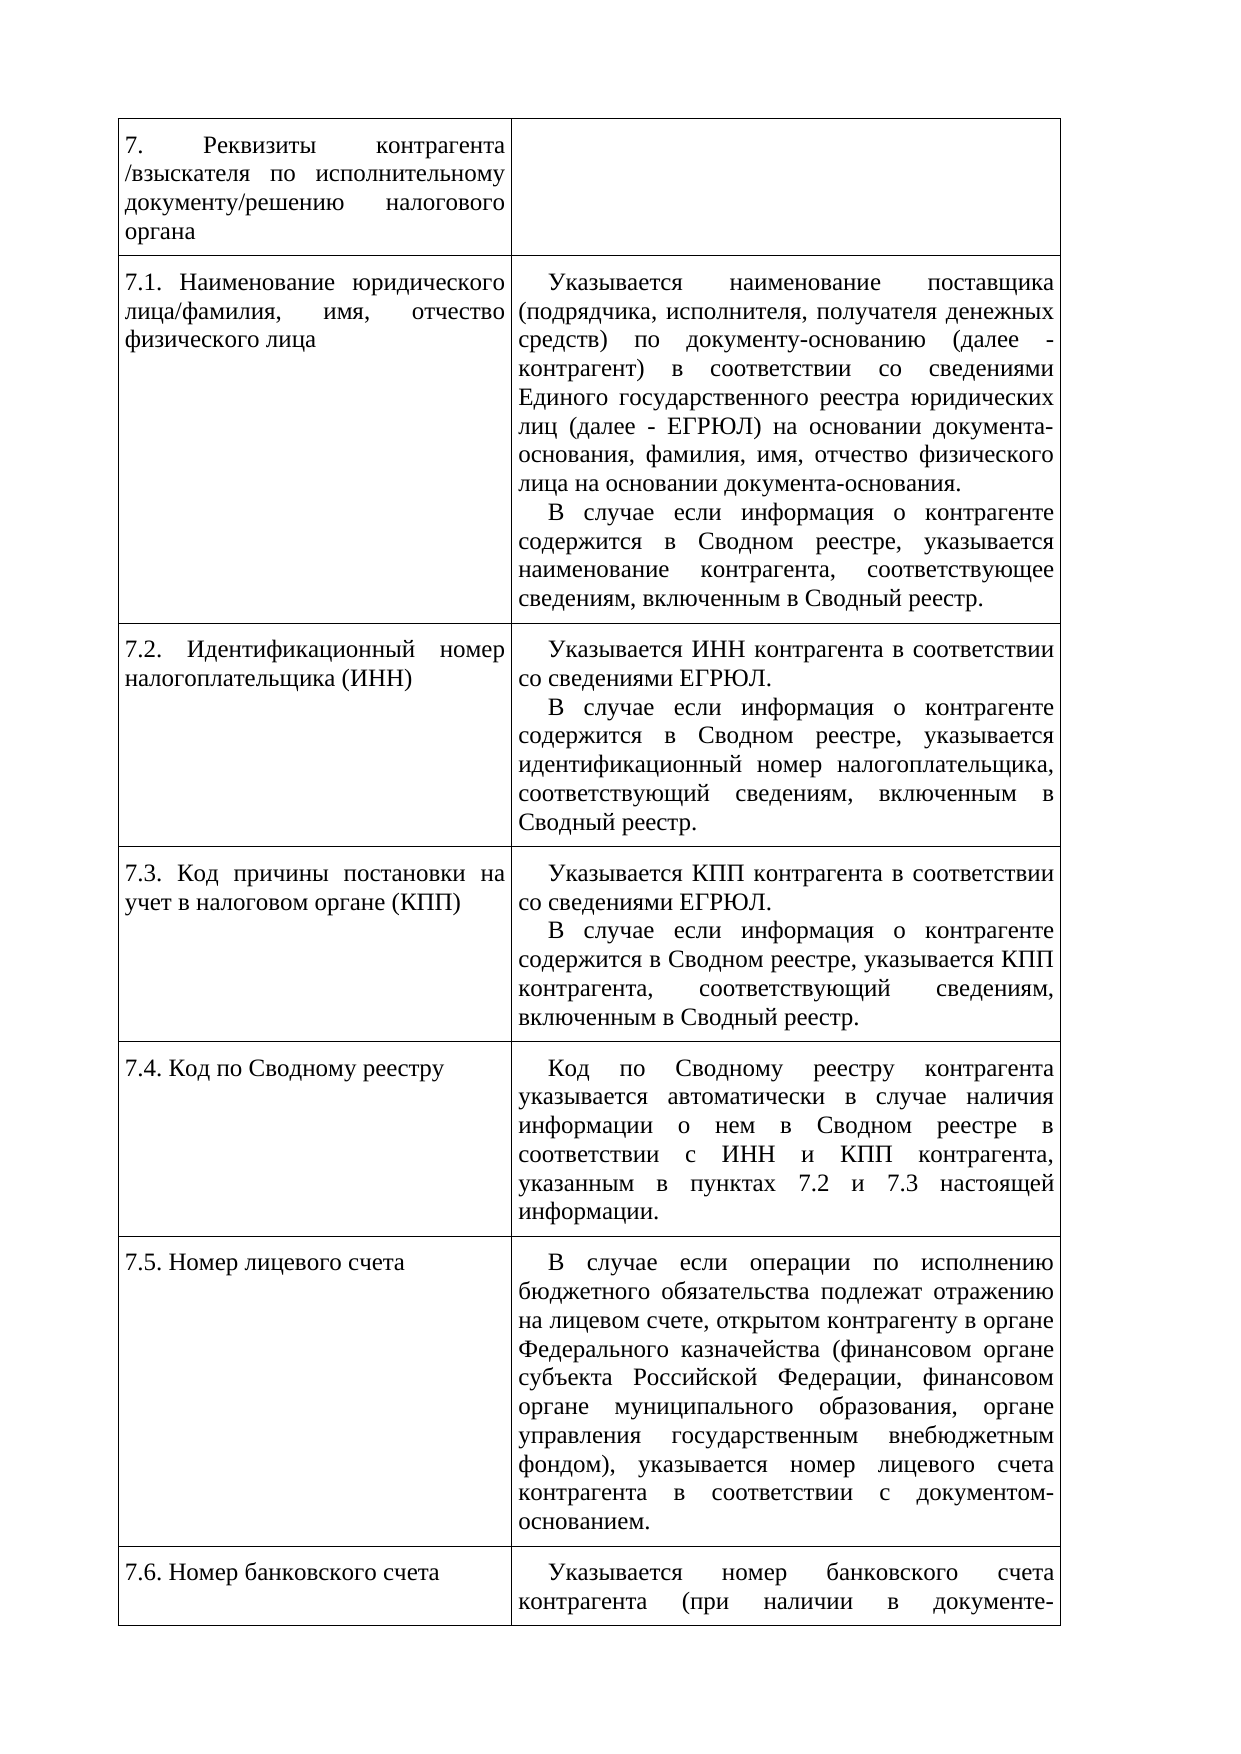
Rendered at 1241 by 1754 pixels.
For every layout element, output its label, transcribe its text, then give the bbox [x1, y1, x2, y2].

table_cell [512, 1547, 1060, 1625]
table_cell 7.2. Идентификационный номер налогоплательщика (ИНН) [119, 624, 511, 846]
table_cell 7.4. Код по Сводному реестру [119, 1042, 511, 1236]
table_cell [119, 1547, 511, 1625]
table_cell Указывается КПП контрагента в соответствии со сведениями ЕГРЮЛ. В случае если информация о контрагенте содержится в Сводном реестре, указывается КПП контрагента, соответствующий сведениям, включенным в Сводный реестр. [512, 847, 1060, 1041]
table_cell 7.1. Наименование юридического лица/фамилия, имя, отчество физического лица [119, 256, 511, 623]
table_cell Указывается наименование поставщика (подрядчика, исполнителя, получателя денежных средств) по документу-основанию (далее - контрагент) в соответствии со сведениями Единого государственного реестра юридических лиц (далее - ЕГРЮЛ) на основании документа-основания, фамилия, имя, отчество физического лица на основании документа-основания. В случае если информация о контрагенте содержится в Сводном реестре, указывается наименование контрагента, соответствующее сведениям, включенным в Сводный реестр. [512, 256, 1060, 623]
table_cell [512, 119, 1060, 255]
table_cell 7.3. Код причины постановки на учет в налоговом органе (КПП) [119, 847, 511, 1041]
table_cell Указывается ИНН контрагента в соответствии со сведениями ЕГРЮЛ. В случае если информация о контрагенте содержится в Сводном реестре, указывается идентификационный номер налогоплательщика, соответствующий сведениям, включенным в Сводный реестр. [512, 624, 1060, 846]
table_cell Код по Сводному реестру контрагента указывается автоматически в случае наличия информации о нем в Сводном реестре в соответствии с ИНН и КПП контрагента, указанным в пунктах 7.2 и 7.3 настоящей информации. [512, 1042, 1060, 1236]
table_cell 7. Реквизиты контрагента /взыскателя по исполнительному документу/решению налогового органа [119, 119, 511, 255]
table_cell 7.5. Номер лицевого счета [119, 1237, 511, 1546]
table_cell В случае если операции по исполнению бюджетного обязательства подлежат отражению на лицевом счете, открытом контрагенту в органе Федерального казначейства (финансовом органе субъекта Российской Федерации, финансовом органе муниципального образования, органе управления государственным внебюджетным фондом), указывается номер лицевого счета контрагента в соответствии с документом-основанием. [512, 1237, 1060, 1546]
